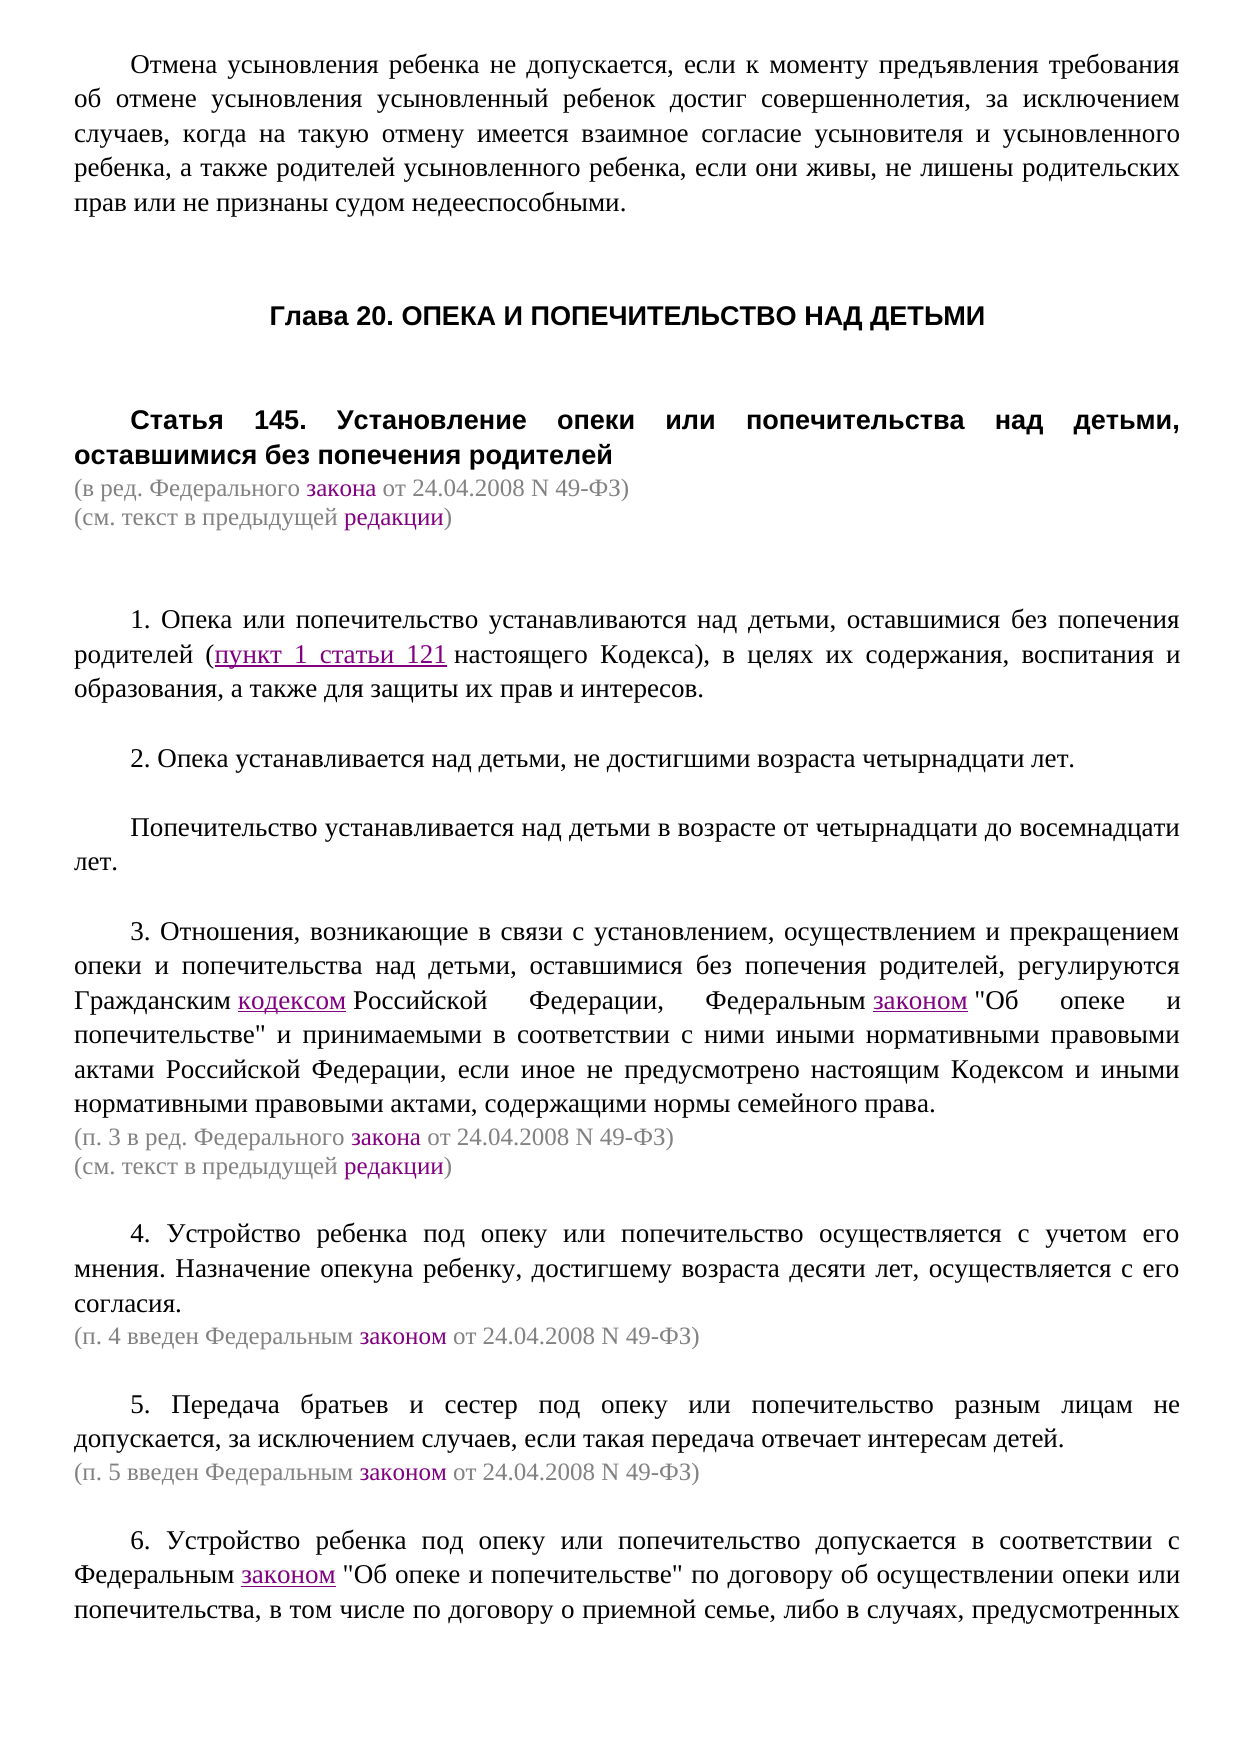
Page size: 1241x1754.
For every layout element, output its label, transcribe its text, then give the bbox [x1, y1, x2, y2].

text 2. Опека устанавливается над детьми, не достигшими возраста четырнадцати лет. [74, 738, 1181, 773]
text (п. 4 введен Федеральным законом от 24.04.2008 N 49-ФЗ) [74, 1318, 1181, 1350]
text 1. Опека или попечительство устанавливаются над детьми, оставшимися без попечения родителей (пункт 1 статьи 121 настоящего Кодекса), в целях их содержания, воспитания и образования, а также для защиты их прав и интересов. [74, 600, 1181, 704]
text (п. 5 введен Федеральным законом от 24.04.2008 N 49-ФЗ) [74, 1454, 1181, 1486]
text 4. Устройство ребенка под опеку или попечительство осуществляется с учетом его мнения. Назначение опекуна ребенку, достигшему возраста десяти лет, осуществляется с его согласия. [74, 1214, 1181, 1318]
text Глава 20. ОПЕКА И ПОПЕЧИТЕЛЬСТВО НАД ДЕТЬМИ [74, 292, 1181, 332]
text Попечительство устанавливается над детьми в возрасте от четырнадцати до восемнадцати лет. [74, 807, 1181, 877]
text (см. текст в предыдущей редакции) [74, 1151, 1181, 1179]
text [74, 1520, 1181, 1624]
text Отмена усыновления ребенка не допускается, если к моменту предъявления требования об отмене усыновления усыновленный ребенок достиг совершеннолетия, за исключением случаев, когда на такую отмену имеется взаимное согласие усыновителя и усыновленного ребенка, а также родителей усыновленного ребенка, если они живы, не лишены родительских прав или не признаны судом недееспособными. [74, 44, 1181, 217]
text (в ред. Федерального закона от 24.04.2008 N 49-ФЗ) [74, 470, 1181, 502]
text Статья 145. Установление опеки или попечительства над детьми, оставшимися без попечения родителей [74, 401, 1181, 470]
text 3. Отношения, возникающие в связи с установлением, осуществлением и прекращением опеки и попечительства над детьми, оставшимися без попечения родителей, регулируются Гражданским кодексом Российской Федерации, Федеральным законом "Об опеке и попечительстве" и принимаемыми в соответствии с ними иными нормативными правовыми актами Российской Федерации, если иное не предусмотрено настоящим Кодексом и иными нормативными правовыми актами, содержащими нормы семейного права. [74, 911, 1181, 1119]
text 5. Передача братьев и сестер под опеку или попечительство разным лицам не допускается, за исключением случаев, если такая передача отвечает интересам детей. [74, 1384, 1181, 1454]
text (п. 3 в ред. Федерального закона от 24.04.2008 N 49-ФЗ) [74, 1119, 1181, 1151]
text (см. текст в предыдущей редакции) [74, 502, 1181, 531]
